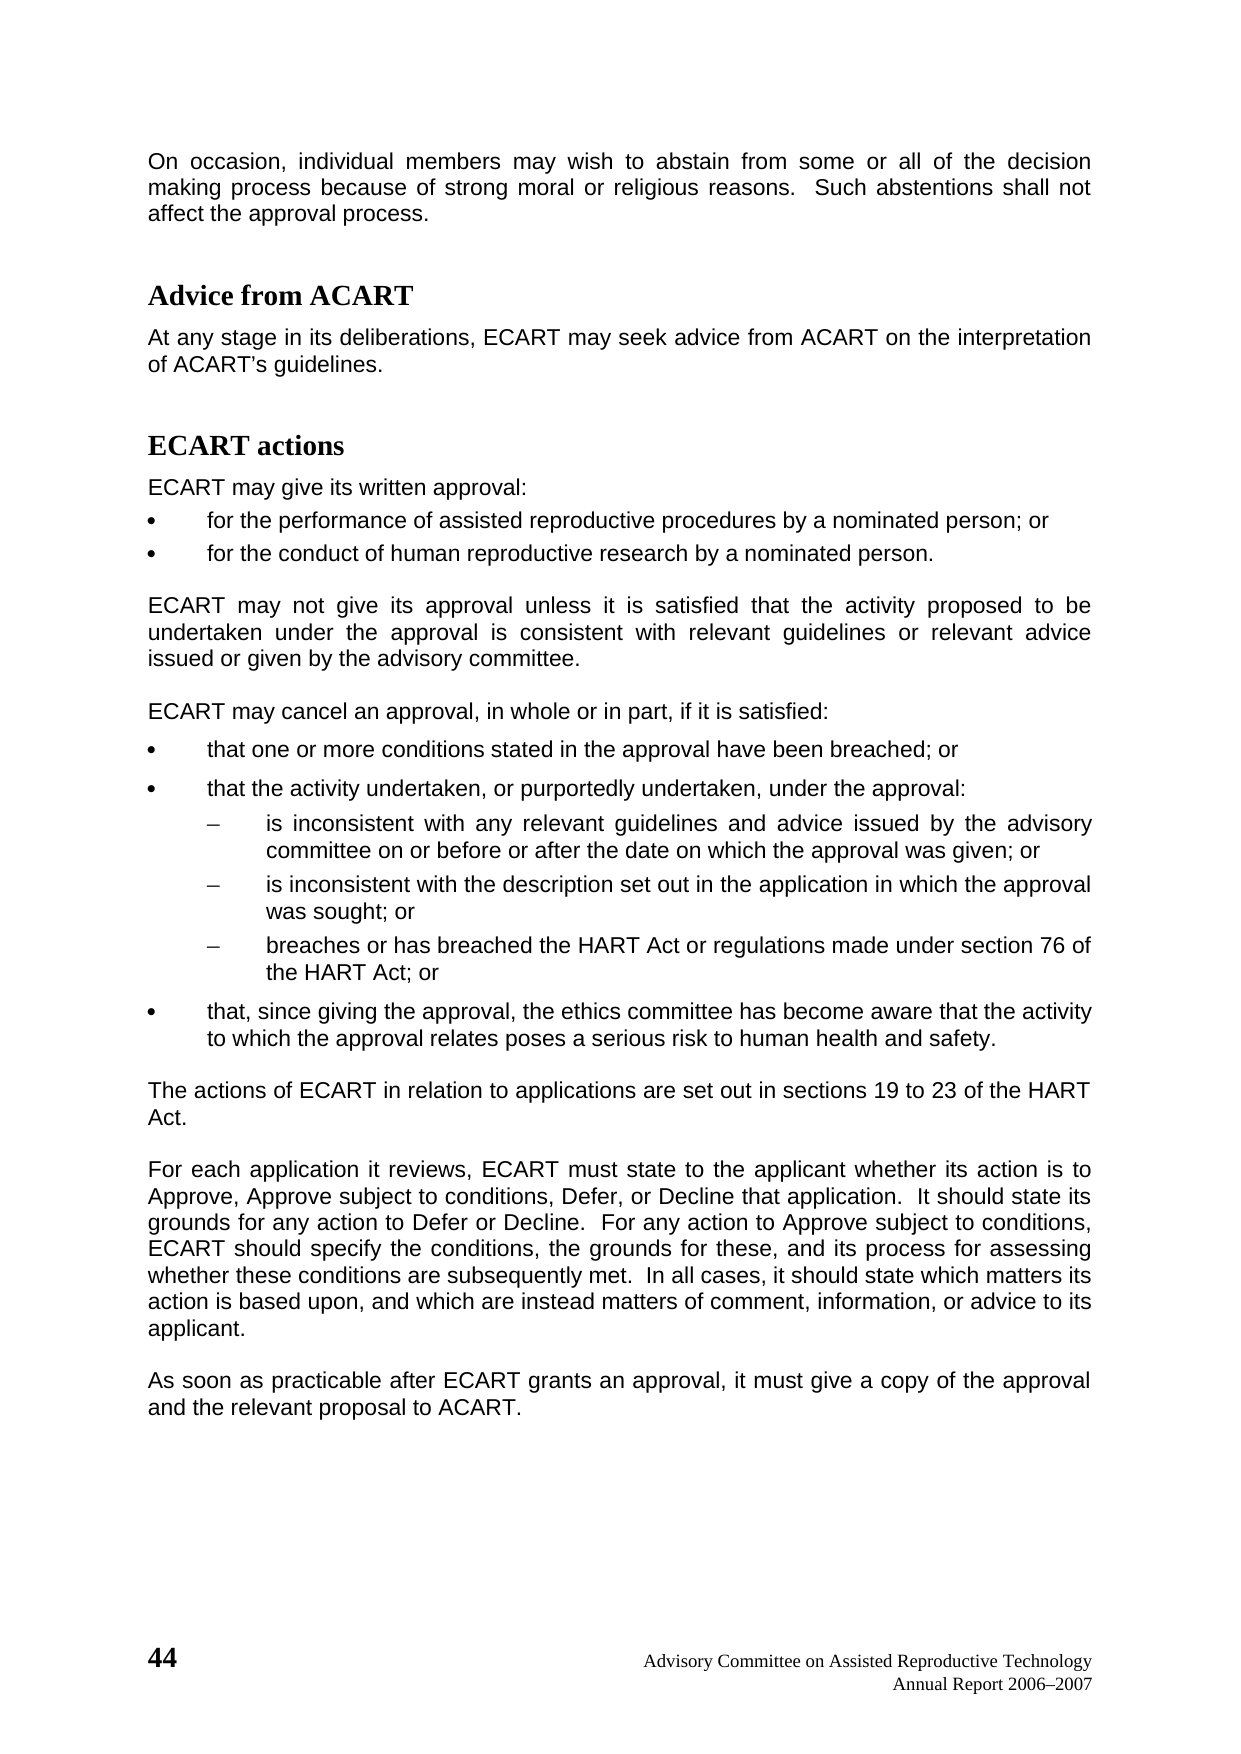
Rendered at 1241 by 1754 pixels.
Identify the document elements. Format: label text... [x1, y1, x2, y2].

text that the activity undertaken, or purportedly undertaken, under the approval: [148, 775, 1092, 802]
text As soon as practicable after ECART grants an approval, it must give a copy of the approval and the relevant proposal to ACART. [148, 1367, 1092, 1420]
text ECART may not give its approval unless it is satisfied that the activity proposed to be undertaken under the approval is consistent with relevant guidelines or relevant advice issued or given by the advisory committee. [148, 592, 1092, 671]
subtitle ECART actions [148, 428, 1092, 462]
text breaches or has breached the HART Act or regulations made under section 76 of the HART Act; or [207, 931, 1092, 986]
text At any stage in its deliberations, ECART may seek advice from ACART on the interpretation of ACART’s guidelines. [148, 324, 1092, 377]
text is inconsistent with the description set out in the application in which the approval was sought; or [207, 869, 1092, 924]
text The actions of ECART in relation to applications are set out in sections 19 to 23 of the HART Act. [148, 1077, 1092, 1130]
text On occasion, individual members may wish to abstain from some or all of the decision making process because of strong moral or religious reasons. Such abstentions shall not affect the approval process. [148, 148, 1092, 227]
text is inconsistent with any relevant guidelines and advice issued by the advisory committee on or before or after the date on which the approval was given; or [207, 808, 1092, 863]
text ECART may cancel an approval, in whole or in part, if it is satisfied: [148, 698, 1092, 724]
text that one or more conditions stated in the approval have been breached; or [148, 736, 1092, 763]
text for the performance of assisted reproductive procedures by a nominated person; or [148, 507, 1092, 533]
text ECART may give its written approval: [148, 474, 1092, 501]
text for the conduct of human reproductive research by a nominated person. [148, 539, 1092, 566]
text For each application it reviews, ECART must state to the applicant whether its action is to Approve, Approve subject to conditions, Defer, or Decline that application. It should state its grounds for any action to Defer or Decline. For any action to Approve subject to conditions, ECART should specify the conditions, the grounds for these, and its process for assessing whether these conditions are subsequently met. In all cases, it should state which matters its action is based upon, and which are instead matters of comment, information, or advice to its applicant. [148, 1156, 1092, 1341]
subtitle Advice from ACART [148, 278, 1092, 312]
text that, since giving the approval, the ethics committee has become aware that the activity to which the approval relates poses a serious risk to human health and safety. [148, 998, 1092, 1051]
